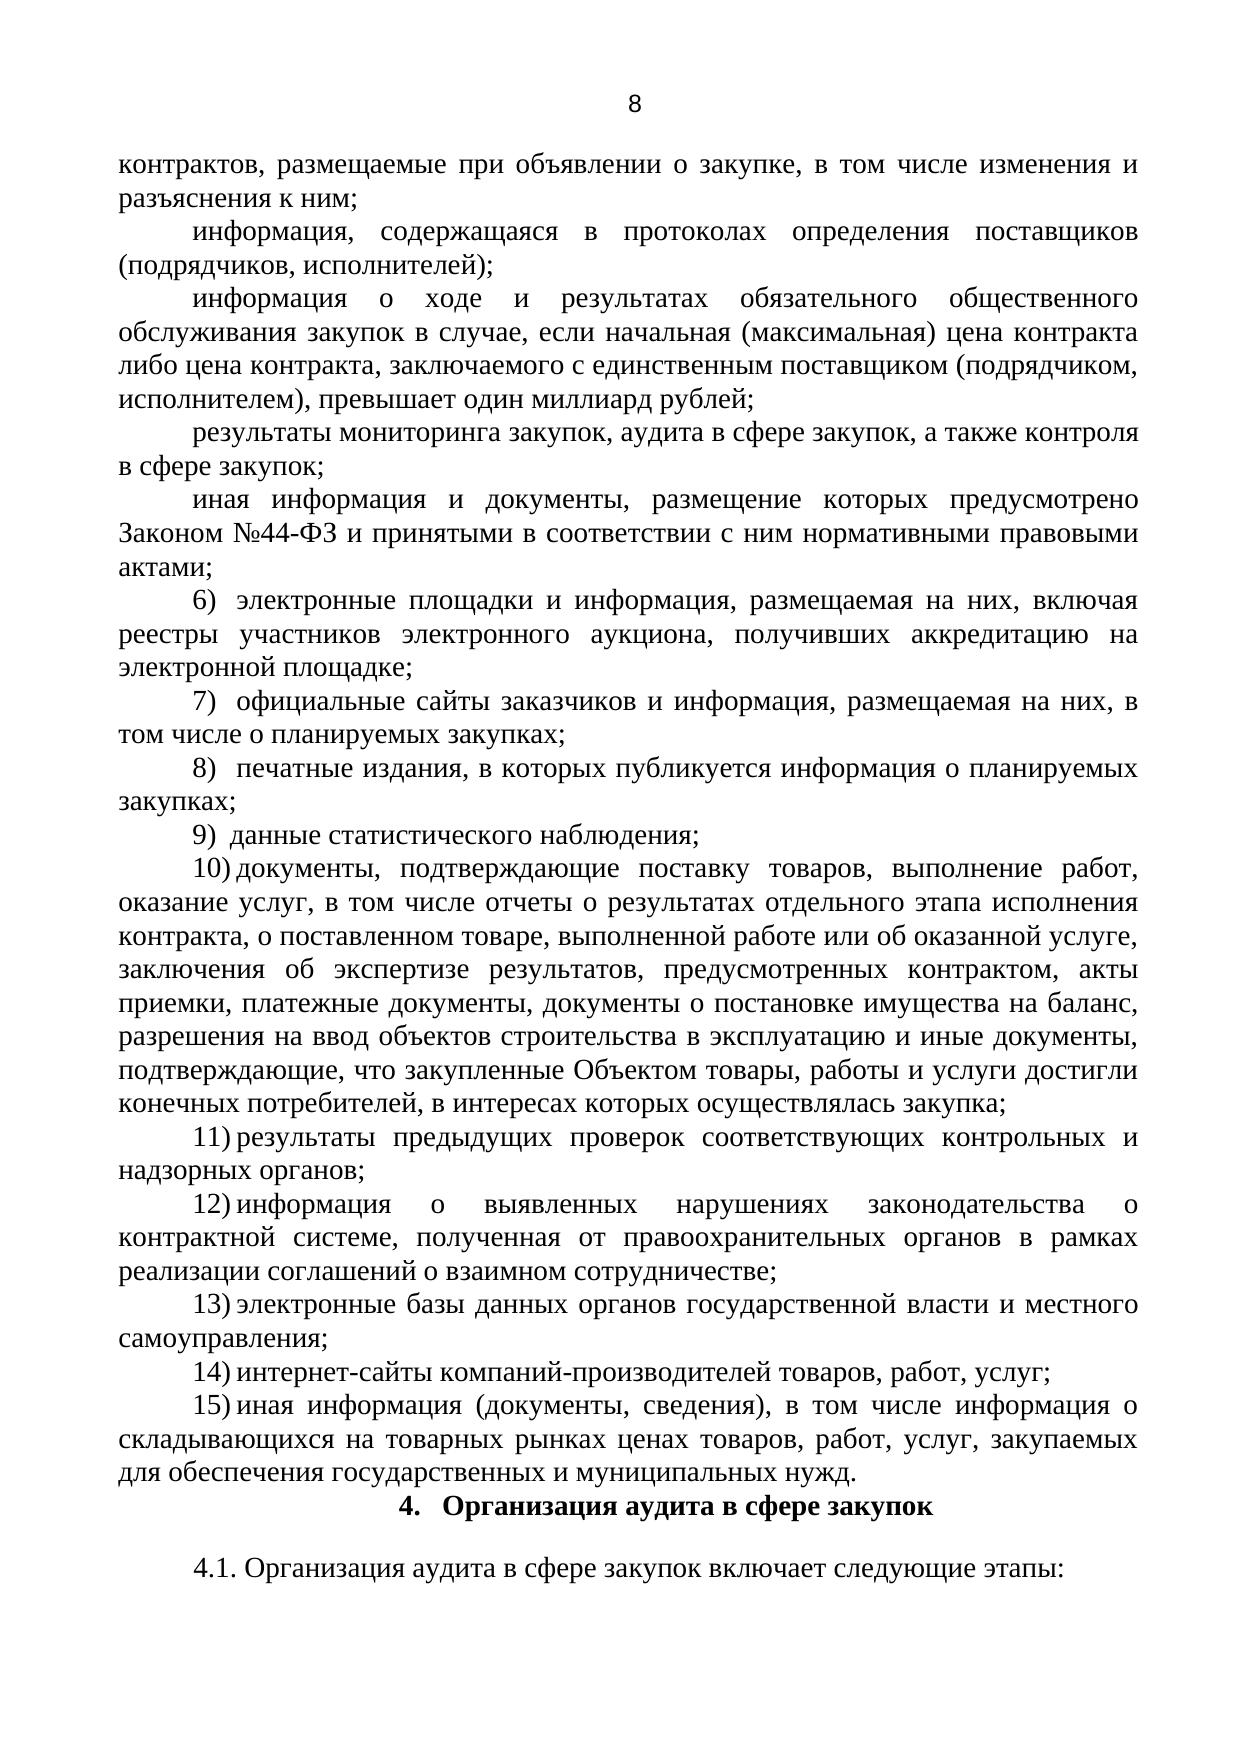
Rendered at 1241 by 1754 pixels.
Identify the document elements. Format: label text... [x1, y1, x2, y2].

list результаты предыдущих проверок соответствующих контрольных и надзорных органов; [118, 1119, 1139, 1186]
list электронные базы данных органов государственной власти и местного самоуправления; [118, 1287, 1139, 1354]
text информация о ходе и результатах обязательного общественного обслуживания закупок в случае, если начальная (максимальная) цена контракта либо цена контракта, заключаемого с единственным поставщиком (подрядчиком, исполнителем), превышает один миллиард рублей; [118, 280, 1139, 414]
list иная информация (документы, сведения), в том числе информация о складывающихся на товарных рынках ценах товаров, работ, услуг, закупаемых для обеспечения государственных и муниципальных нужд. [118, 1387, 1139, 1488]
text информация, содержащаяся в протоколах определения поставщиков (подрядчиков, исполнителей); [118, 213, 1139, 280]
list интернет-сайты компаний-производителей товаров, работ, услуг; [192, 1354, 1139, 1387]
list официальные сайты заказчиков и информация, размещаемая на них, в том числе о планируемых закупках; [118, 683, 1139, 750]
text иная информация и документы, размещение которых предусмотрено Законом №44-ФЗ и принятыми в соответствии с ним нормативными правовыми актами; [118, 482, 1139, 582]
list печатные издания, в которых публикуется информация о планируемых закупках; [118, 750, 1139, 817]
list документы, подтверждающие поставку товаров, выполнение работ, оказание услуг, в том числе отчеты о результатах отдельного этапа исполнения контракта, о поставленном товаре, выполненной работе или об оказанной услуге, заключения об экспертизе результатов, предусмотренных контрактом, акты приемки, платежные документы, документы о постановке имущества на баланс, разрешения на ввод объектов строительства в эксплуатацию и иные документы, подтверждающие, что закупленные Объектом товары, работы и услуги достигли конечных потребителей, в интересах которых осуществлялась закупка; [118, 851, 1139, 1119]
text результаты мониторинга закупок, аудита в сфере закупок, а также контроля в сфере закупок; [118, 414, 1139, 482]
list Организация аудита в сфере закупок [193, 1488, 1139, 1521]
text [118, 146, 1139, 213]
list электронные площадки и информация, размещаемая на них, включая реестры участников электронного аукциона, получивших аккредитацию на электронной площадке; [118, 582, 1139, 683]
list данные статистического наблюдения; [192, 817, 1139, 851]
list информация о выявленных нарушениях законодательства о контрактной системе, полученная от правоохранительных органов в рамках реализации соглашений о взаимном сотрудничестве; [118, 1186, 1139, 1287]
text 4.1. Организация аудита в сфере закупок включает следующие этапы: [118, 1550, 1152, 1584]
